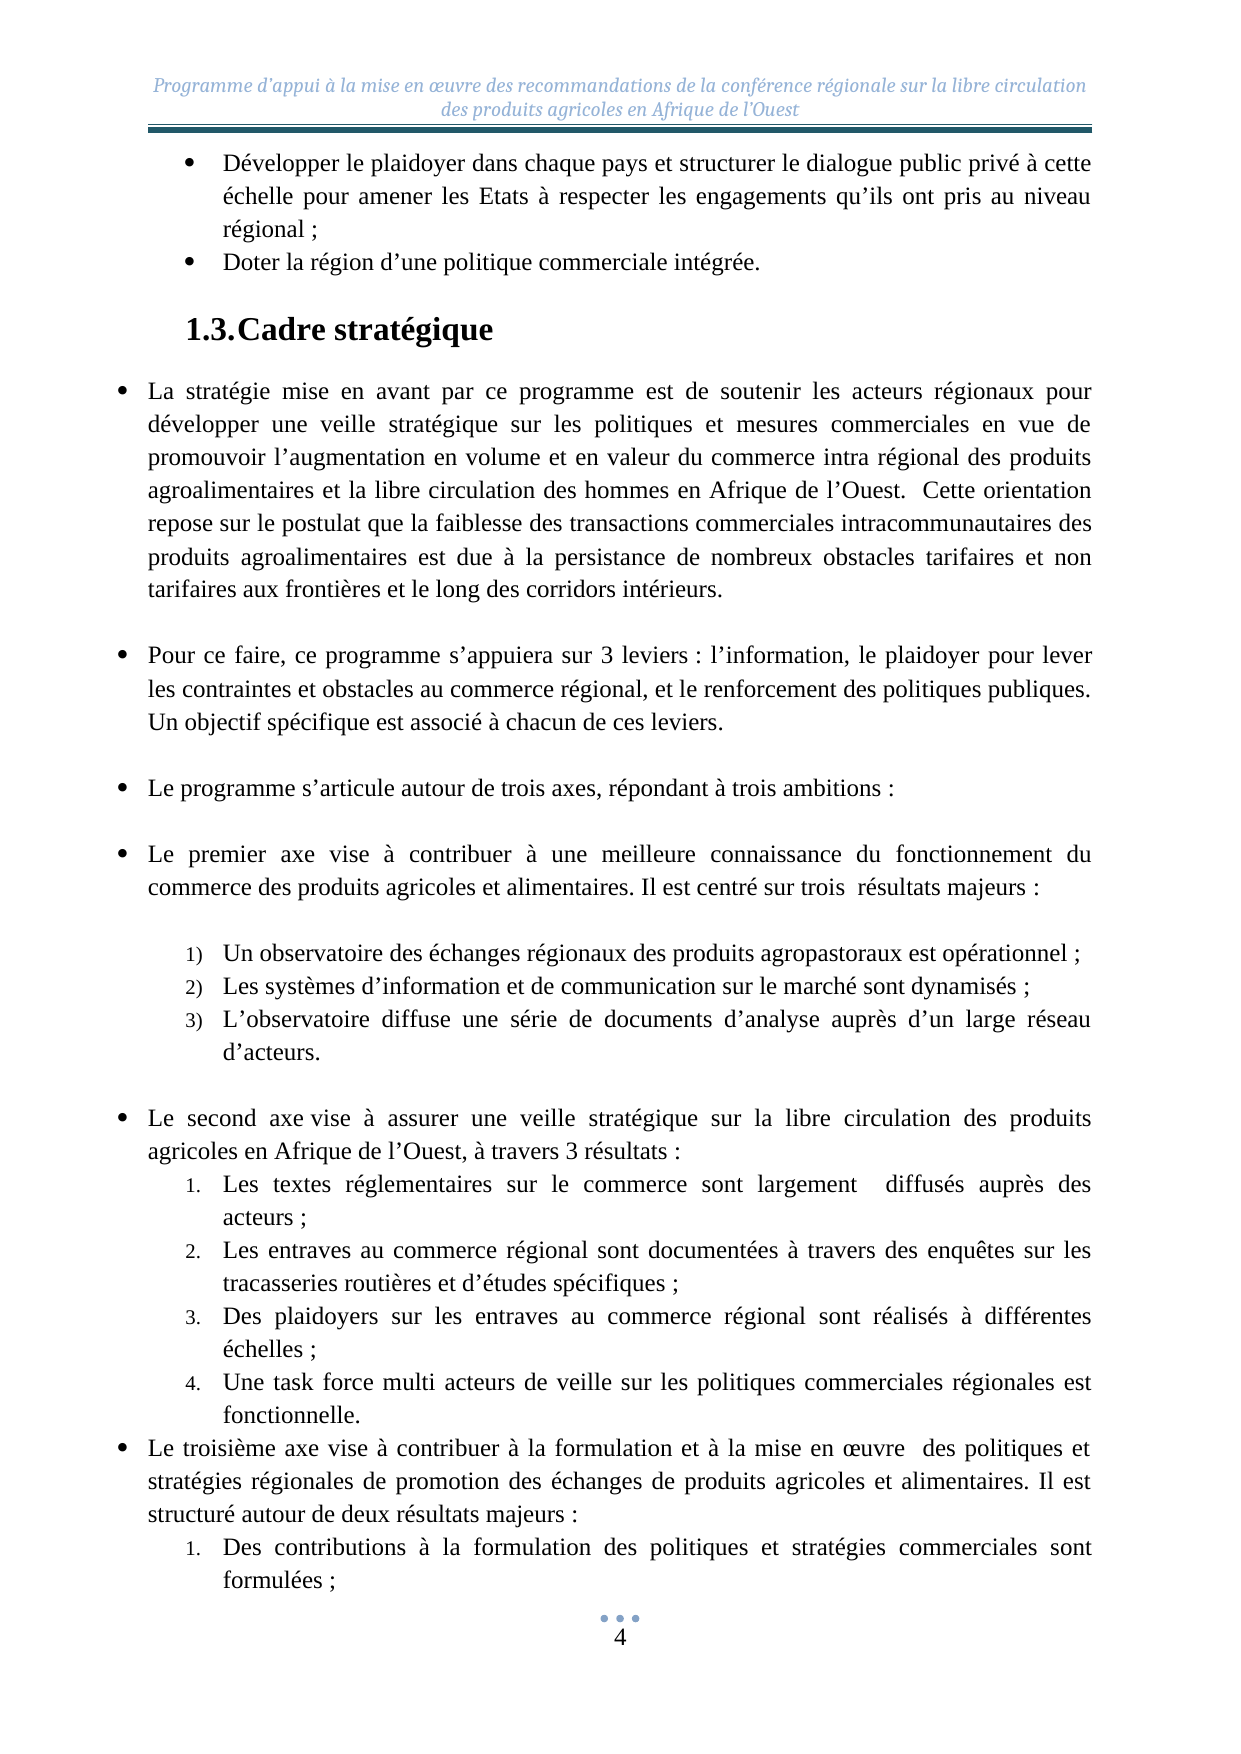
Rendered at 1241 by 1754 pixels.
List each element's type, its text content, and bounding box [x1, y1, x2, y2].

list Une task force multi acteurs de veille sur les politiques commerciales régionales est fonctionnelle. [185, 1367, 1092, 1429]
list Des plaidoyers sur les entraves au commerce régional sont réalisés à différentes échelles ; [185, 1301, 1092, 1363]
list Le troisième axe vise à contribuer à la formulation et à la mise en œuvre des politiques et stratégies régionales de promotion des échanges de produits agricoles et alimentaires. Il est structuré autour de deux résultats majeurs : [118, 1433, 1092, 1528]
list Les systèmes d’information et de communication sur le marché sont dynamisés ; [185, 971, 1092, 999]
list Développer le plaidoyer dans chaque pays et structurer le dialogue public privé à cette échelle pour amener les Etats à respecter les engagements qu’ils ont pris au niveau régional ; [185, 148, 1092, 242]
list Un observatoire des échanges régionaux des produits agropastoraux est opérationnel ; [185, 938, 1092, 967]
subtitle Cadre stratégique [185, 309, 1092, 347]
list Des contributions à la formulation des politiques et stratégies commerciales sont formulées ; [185, 1532, 1092, 1594]
list Le programme s’articule autour de trois axes, répondant à trois ambitions : [118, 773, 1092, 801]
list Les textes réglementaires sur le commerce sont largement diffusés auprès des acteurs ; [185, 1169, 1092, 1231]
list Les entraves au commerce régional sont documentées à travers des enquêtes sur les tracasseries routières et d’études spécifiques ; [185, 1235, 1092, 1297]
list Le second axe vise à assurer une veille stratégique sur la libre circulation des produits agricoles en Afrique de l’Ouest, à travers 3 résultats : [118, 1103, 1092, 1165]
list Doter la région d’une politique commerciale intégrée. [185, 247, 1092, 276]
list L’observatoire diffuse une série de documents d’analyse auprès d’un large réseau d’acteurs. [185, 1004, 1092, 1066]
list Le premier axe vise à contribuer à une meilleure connaissance du fonctionnement du commerce des produits agricoles et alimentaires. Il est centré sur trois résultats majeurs : [118, 839, 1092, 901]
list La stratégie mise en avant par ce programme est de soutenir les acteurs régionaux pour développer une veille stratégique sur les politiques et mesures commerciales en vue de promouvoir l’augmentation en volume et en valeur du commerce intra régional des produits agroalimentaires et la libre circulation des hommes en Afrique de l’Ouest. Cette orientation repose sur le postulat que la faiblesse des transactions commerciales intracommunautaires des produits agroalimentaires est due à la persistance de nombreux obstacles tarifaires et non tarifaires aux frontières et le long des corridors intérieurs. [118, 376, 1092, 603]
list Pour ce faire, ce programme s’appuiera sur 3 leviers : l’information, le plaidoyer pour lever les contraintes et obstacles au commerce régional, et le renforcement des politiques publiques. Un objectif spécifique est associé à chacun de ces leviers. [118, 641, 1092, 735]
